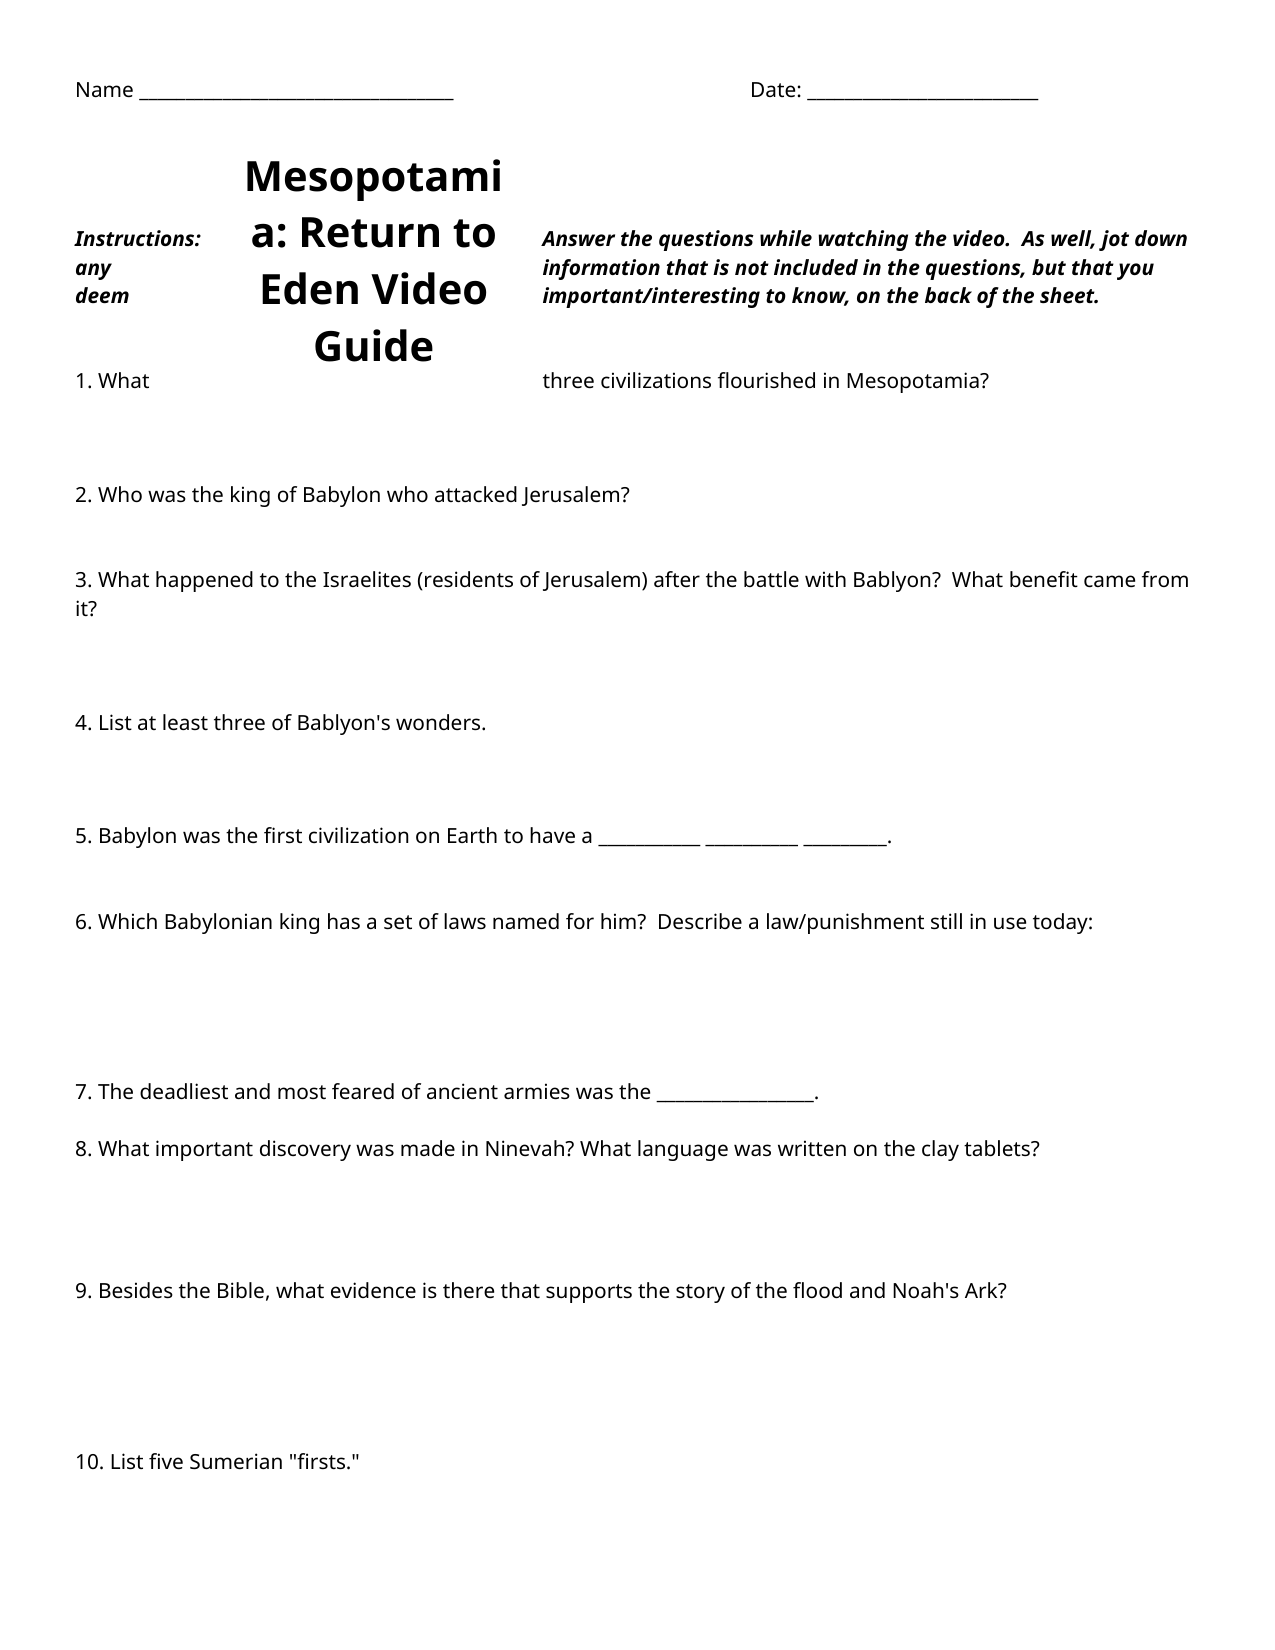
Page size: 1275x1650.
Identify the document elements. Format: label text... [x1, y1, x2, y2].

text 9. Besides the Bible, what evidence is there that supports the story of the flood and Noah's Ark? [75, 1276, 1200, 1305]
text Instructions: Answer the questions while watching the video. As well, jot down any information that is not included in the questions, but that you deem important/interesting to know, on the back of the sheet. [75, 224, 1200, 309]
text Name __________________________________ Date: _________________________ [75, 75, 1200, 103]
text 1. What three civilizations flourished in Mesopotamia? [75, 366, 1200, 395]
text 7. The deadliest and most feared of ancient armies was the _________________. [75, 1077, 1200, 1106]
text 3. What happened to the Israelites (residents of Jerusalem) after the battle with Bablyon? What benefit came from it? [75, 566, 1200, 622]
text 6. Which Babylonian king has a set of laws named for him? Describe a law/punishment still in use today: [75, 907, 1200, 935]
text 4. List at least three of Bablyon's wonders. [75, 708, 1200, 736]
text 5. Babylon was the first civilization on Earth to have a ___________ __________ _________. [75, 821, 1200, 850]
text 10. List five Sumerian "firsts." [75, 1447, 1200, 1476]
text 2. Who was the king of Babylon who attacked Jerusalem? [75, 480, 1200, 509]
text 8. What important discovery was made in Ninevah? What language was written on the clay tablets? [75, 1134, 1200, 1163]
